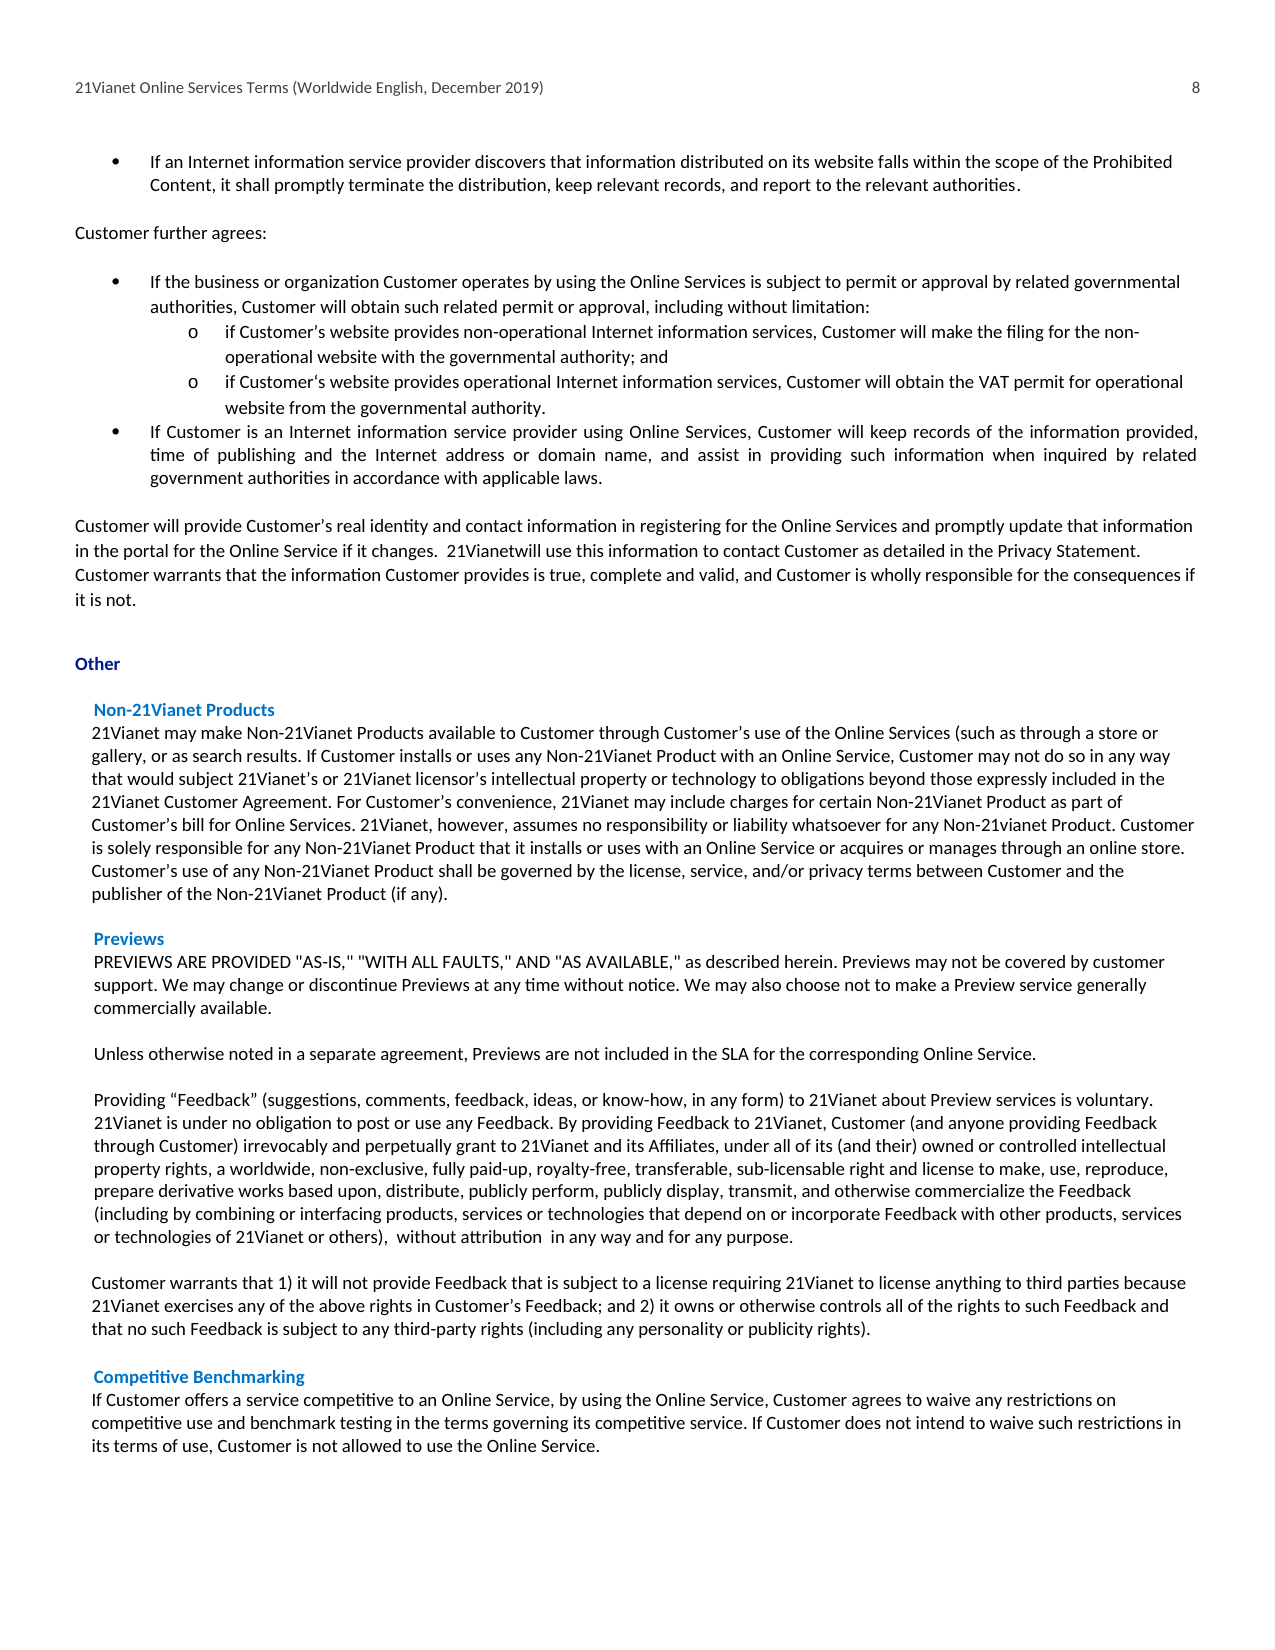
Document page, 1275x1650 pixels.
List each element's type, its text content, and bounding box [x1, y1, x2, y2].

list Previews [94, 928, 1200, 951]
list If an Internet information service provider discovers that information distributed on its website falls within the scope of the Prohibited Content, it shall promptly terminate the distribution, keep relevant records, and report to the relevant authorities. [112, 150, 1200, 196]
list If Customer offers a service competitive to an Online Service, by using the Online Service, Customer agrees to waive any restrictions on competitive use and benchmark testing in the terms governing its competitive service. If Customer does not intend to waive such restrictions in its terms of use, Customer is not allowed to use the Online Service. [91, 1388, 1200, 1457]
list Competitive Benchmarking [94, 1365, 1200, 1388]
list 21Vianet may make Non-21Vianet Products available to Customer through Customer’s use of the Online Services (such as through a store or gallery, or as search results. If Customer installs or uses any Non-21Vianet Product with an Online Service, Customer may not do so in any way that would subject 21Vianet’s or 21Vianet licensor’s intellectual property or technology to obligations beyond those expressly included in the 21Vianet Customer Agreement. For Customer’s convenience, 21Vianet may include charges for certain Non-21Vianet Product as part of Customer’s bill for Online Services. 21Vianet, however, assumes no responsibility or liability whatsoever for any Non-21vianet Product. Customer is solely responsible for any Non-21Vianet Product that it installs or uses with an Online Service or acquires or manages through an online store. Customer’s use of any Non-21Vianet Product shall be governed by the license, service, and/or privacy terms between Customer and the publisher of the Non-21Vianet Product (if any). [91, 721, 1200, 905]
list if Customer‘s website provides operational Internet information services, Customer will obtain the VAT permit for operational website from the governmental authority. [187, 370, 1200, 419]
subtitle Other [75, 653, 1200, 676]
list PREVIEWS ARE PROVIDED "AS-IS," "WITH ALL FAULTS," AND "AS AVAILABLE," as described herein. Previews may not be covered by customer support. We may change or discontinue Previews at any time without notice. We may also choose not to make a Preview service generally commercially available. [94, 951, 1200, 1019]
list Customer warrants that 1) it will not provide Feedback that is subject to a license requiring 21Vianet to license anything to third parties because 21Vianet exercises any of the above rights in Customer’s Feedback; and 2) it owns or otherwise controls all of the rights to such Feedback and that no such Feedback is subject to any third-party rights (including any personality or publicity rights). [91, 1271, 1200, 1340]
list Providing “Feedback” (suggestions, comments, feedback, ideas, or know-how, in any form) to 21Vianet about Preview services is voluntary. 21Vianet is under no obligation to post or use any Feedback. By providing Feedback to 21Vianet, Customer (and anyone providing Feedback through Customer) irrevocably and perpetually grant to 21Vianet and its Affiliates, under all of its (and their) owned or controlled intellectual property rights, a worldwide, non-exclusive, fully paid-up, royalty-free, transferable, sub-licensable right and license to make, use, reproduce, prepare derivative works based upon, distribute, publicly perform, publicly display, transmit, and otherwise commercialize the Feedback (including by combining or interfacing products, services or technologies that depend on or incorporate Feedback with other products, services or technologies of 21Vianet or others), without attribution in any way and for any purpose. [94, 1088, 1200, 1248]
list If Customer is an Internet information service provider using Online Services, Customer will keep records of the information provided, time of publishing and the Internet address or domain name, and assist in providing such information when inquired by related government authorities in accordance with applicable laws. [112, 421, 1200, 489]
list if Customer’s website provides non-operational Internet information services, Customer will make the filing for the non-operational website with the governmental authority; and [187, 320, 1200, 368]
text Customer will provide Customer’s real identity and contact information in registering for the Online Services and promptly update that information in the portal for the Online Service if it changes. 21Vianetwill use this information to contact Customer as detailed in the Privacy Statement. Customer warrants that the information Customer provides is true, complete and valid, and Customer is wholly responsible for the consequences if it is not. [75, 514, 1200, 611]
list If the business or organization Customer operates by using the Online Services is subject to permit or approval by related governmental authorities, Customer will obtain such related permit or approval, including without limitation: [112, 271, 1200, 318]
text Customer further agrees: [75, 221, 1200, 244]
list Non-21Vianet Products [94, 698, 1200, 721]
list Unless otherwise noted in a separate agreement, Previews are not included in the SLA for the corresponding Online Service. [94, 1042, 1200, 1065]
